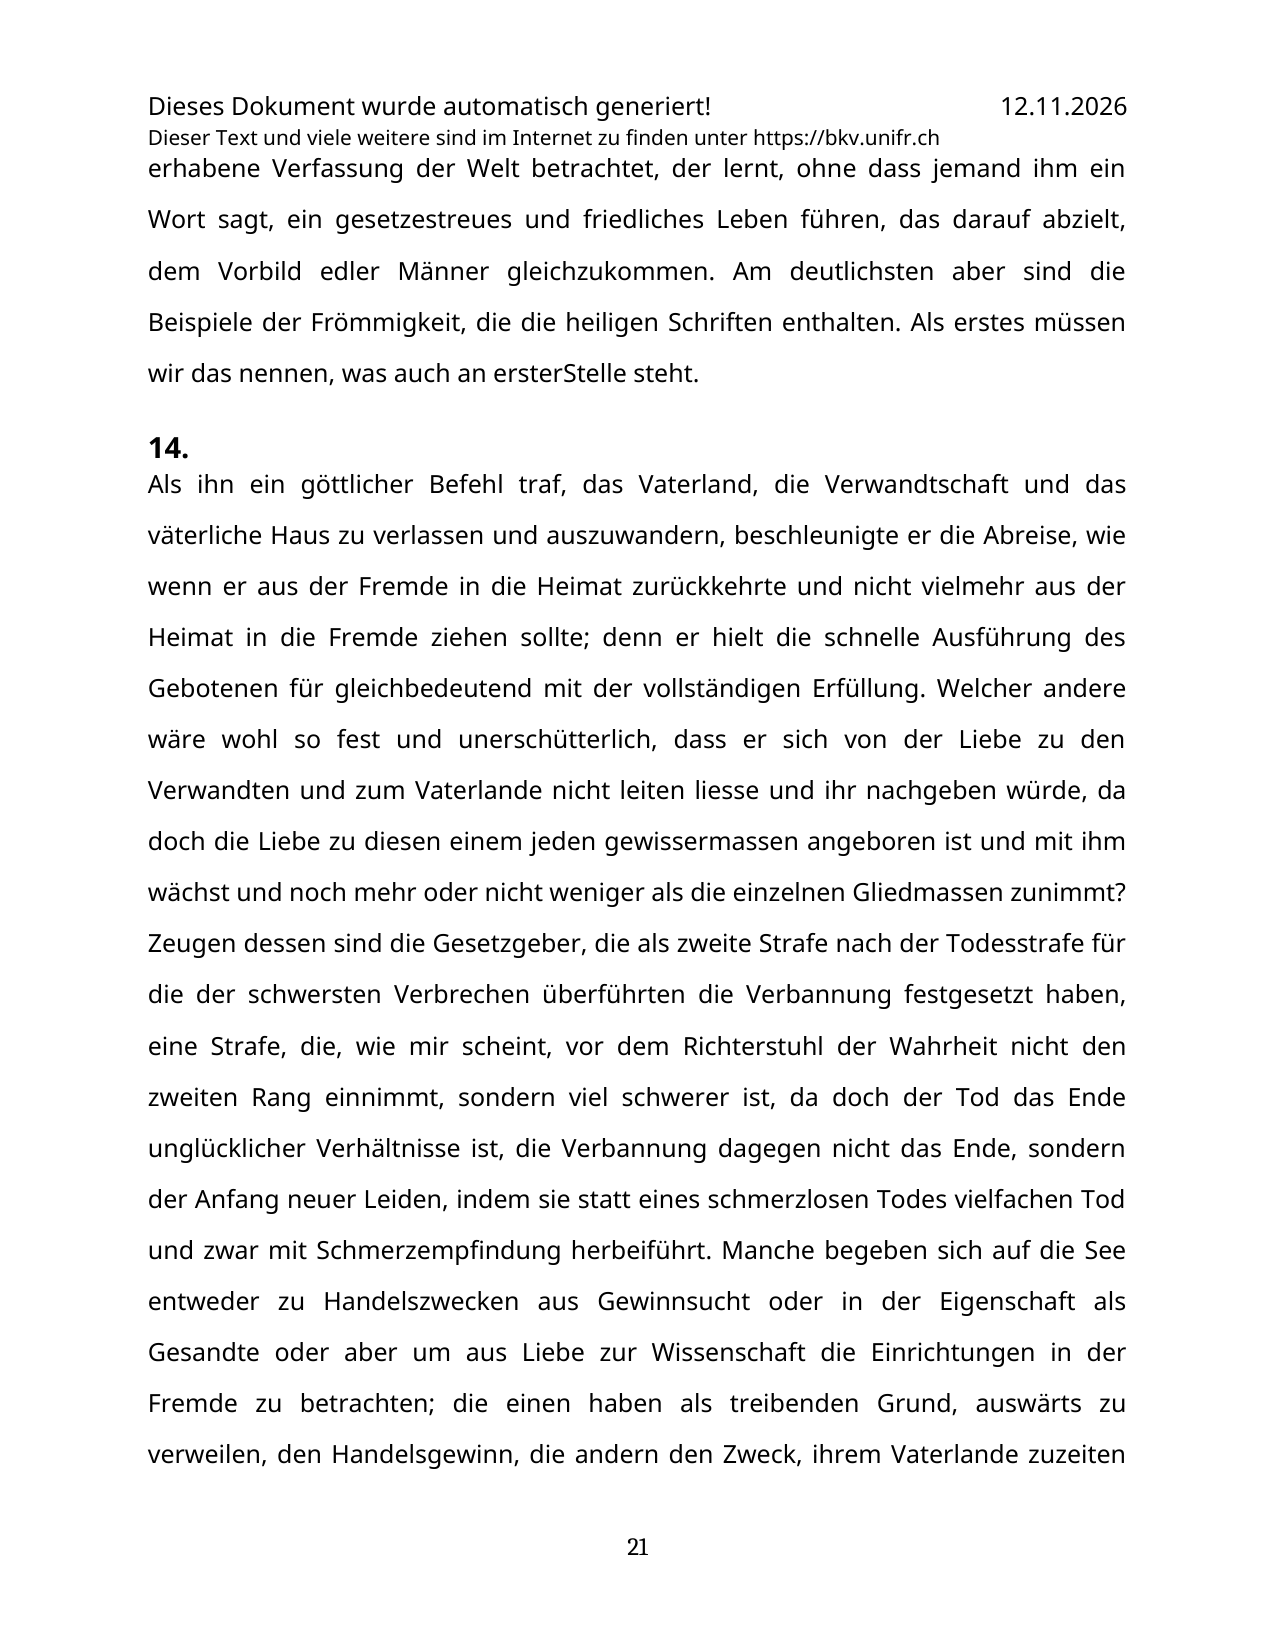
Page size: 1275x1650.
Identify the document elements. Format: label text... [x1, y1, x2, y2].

subtitle 14. [148, 427, 1127, 467]
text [148, 151, 1127, 389]
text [148, 467, 1127, 1471]
